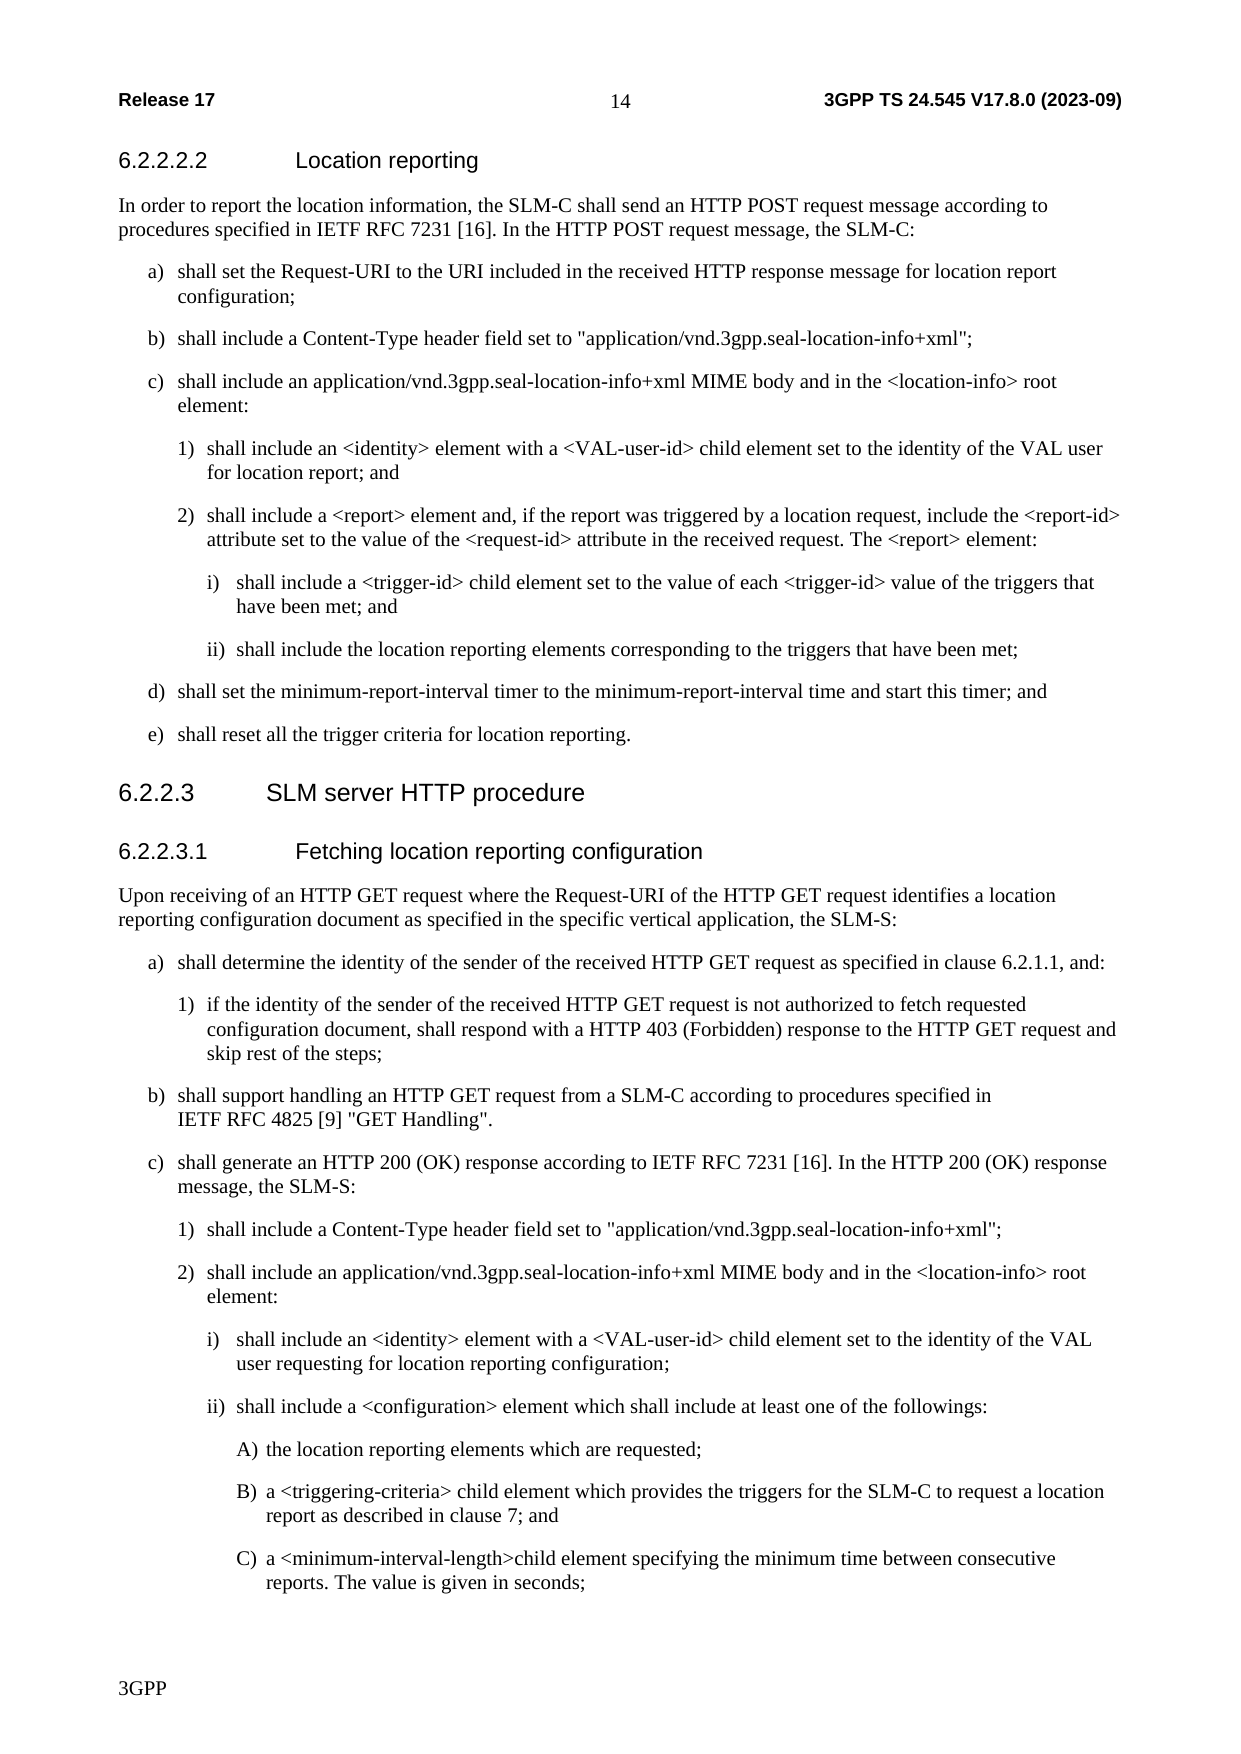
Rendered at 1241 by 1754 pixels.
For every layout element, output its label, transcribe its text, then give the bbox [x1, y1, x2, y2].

text ii) shall include the location reporting elements corresponding to the triggers that have been met; [207, 637, 1122, 661]
text a) shall determine the identity of the sender of the received HTTP GET request as specified in clause 6.2.1.1, and: [148, 949, 1122, 974]
text i) shall include an <identity> element with a <VAL-user-id> child element set to the identity of the VAL user requesting for location reporting configuration; [207, 1327, 1122, 1375]
text a) shall set the Request-URI to the URI included in the received HTTP response message for location report configuration; [148, 259, 1122, 308]
text 2) shall include a <report> element and, if the report was triggered by a location request, include the <report-id> attribute set to the value of the <request-id> attribute in the received request. The <report> element: [177, 503, 1122, 551]
text 1) shall include an <identity> element with a <VAL-user-id> child element set to the identity of the VAL user for location report; and [177, 436, 1122, 484]
text i) shall include a <trigger-id> child element set to the value of each <trigger-id> value of the triggers that have been met; and [207, 570, 1122, 618]
text 1) if the identity of the sender of the received HTTP GET request is not authorized to fetch requested configuration document, shall respond with a HTTP 403 (Forbidden) response to the HTTP GET request and skip rest of the steps; [177, 992, 1122, 1064]
text d) shall set the minimum-report-interval timer to the minimum-report-interval time and start this timer; and [148, 679, 1122, 703]
subtitle 6.2.2.2.2 Location reporting [118, 147, 1122, 174]
text c) shall generate an HTTP 200 (OK) response according to IETF RFC 7231 [16]. In the HTTP 200 (OK) response message, the SLM-S: [148, 1150, 1122, 1198]
text b) shall support handling an HTTP GET request from a SLM-C according to procedures specified in IETF RFC 4825 [9] "GET Handling". [148, 1083, 1122, 1131]
subtitle 6.2.2.3 SLM server HTTP procedure [118, 778, 1122, 806]
text A) the location reporting elements which are requested; [236, 1436, 1122, 1461]
text b) shall include a Content-Type header field set to "application/vnd.3gpp.seal-location-info+xml"; [148, 326, 1122, 350]
text ii) shall include a <configuration> element which shall include at least one of the followings: [207, 1394, 1122, 1418]
text Upon receiving of an HTTP GET request where the Request-URI of the HTTP GET request identifies a location reporting configuration document as specified in the specific vertical application, the SLM-S: [118, 883, 1122, 931]
text c) shall include an application/vnd.3gpp.seal-location-info+xml MIME body and in the <location-info> root element: [148, 369, 1122, 417]
text e) shall reset all the trigger criteria for location reporting. [148, 722, 1122, 746]
text B) a <triggering-criteria> child element which provides the triggers for the SLM-C to request a location report as described in clause 7; and [236, 1479, 1122, 1527]
text In order to report the location information, the SLM-C shall send an HTTP POST request message according to procedures specified in IETF RFC 7231 [16]. In the HTTP POST request message, the SLM-C: [118, 193, 1122, 241]
text C) a <minimum-interval-length>child element specifying the minimum time between consecutive reports. The value is given in seconds; [236, 1546, 1122, 1594]
subtitle 6.2.2.3.1 Fetching location reporting configuration [118, 838, 1122, 864]
text 2) shall include an application/vnd.3gpp.seal-location-info+xml MIME body and in the <location-info> root element: [177, 1260, 1122, 1308]
text 1) shall include a Content-Type header field set to "application/vnd.3gpp.seal-location-info+xml"; [177, 1217, 1122, 1241]
